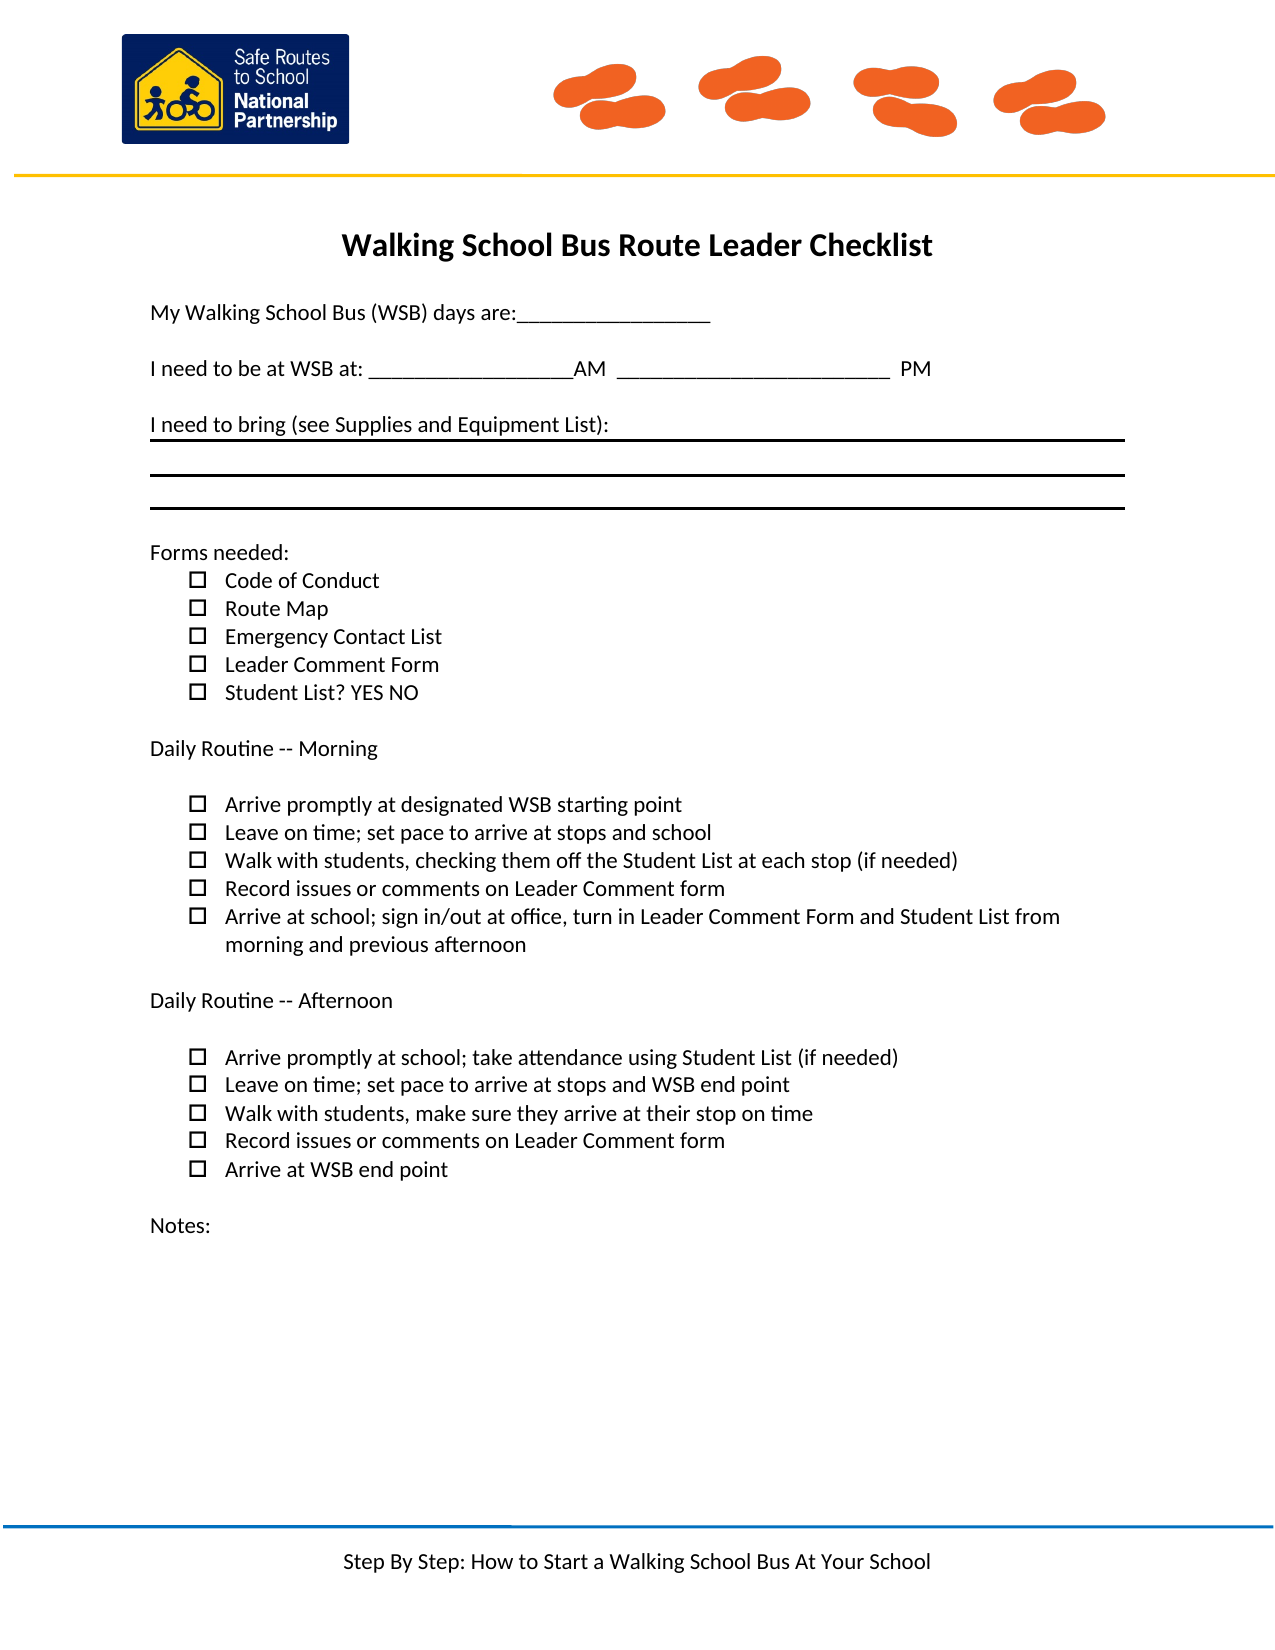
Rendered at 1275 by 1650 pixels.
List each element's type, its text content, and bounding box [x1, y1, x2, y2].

list Code of Conduct [187, 566, 1125, 594]
list Emergency Contact List [187, 622, 1125, 650]
text Daily Routine -- Morning [150, 734, 1125, 762]
list Leave on time; set pace to arrive at stops and school [187, 818, 1125, 846]
text Daily Routine -- Afternoon [150, 987, 1125, 1014]
list Arrive at WSB end point [187, 1155, 1125, 1183]
list Record issues or comments on Leader Comment form [187, 874, 1125, 902]
list Route Map [187, 594, 1125, 622]
list Arrive promptly at school; take attendance using Student List (if needed) [187, 1043, 1125, 1071]
list Leave on time; set pace to arrive at stops and WSB end point [187, 1071, 1125, 1099]
list Walk with students, make sure they arrive at their stop on time [187, 1099, 1125, 1127]
text Walking School Bus Route Leader Checklist [150, 224, 1125, 264]
text I need to bring (see Supplies and Equipment List): [150, 411, 1125, 438]
list Arrive promptly at designated WSB starting point [187, 790, 1125, 818]
list Record issues or comments on Leader Comment form [187, 1127, 1125, 1155]
text Forms needed: [150, 538, 1125, 566]
picture [686, 35, 821, 144]
text Notes: [150, 1211, 1125, 1239]
picture [981, 49, 1116, 157]
picture [541, 43, 676, 152]
picture [839, 44, 972, 151]
list Walk with students, checking them off the Student List at each stop (if needed) [187, 846, 1125, 874]
list Student List? YES NO [187, 678, 1125, 706]
picture [121, 34, 350, 144]
text I need to be at WSB at: __________________AM ________________________ PM [150, 354, 1125, 382]
list Leader Comment Form [187, 650, 1125, 678]
list Arrive at school; sign in/out at office, turn in Leader Comment Form and Student List from morning and previous afternoon [187, 902, 1125, 958]
text My Walking School Bus (WSB) days are:_________________ [150, 298, 1125, 326]
